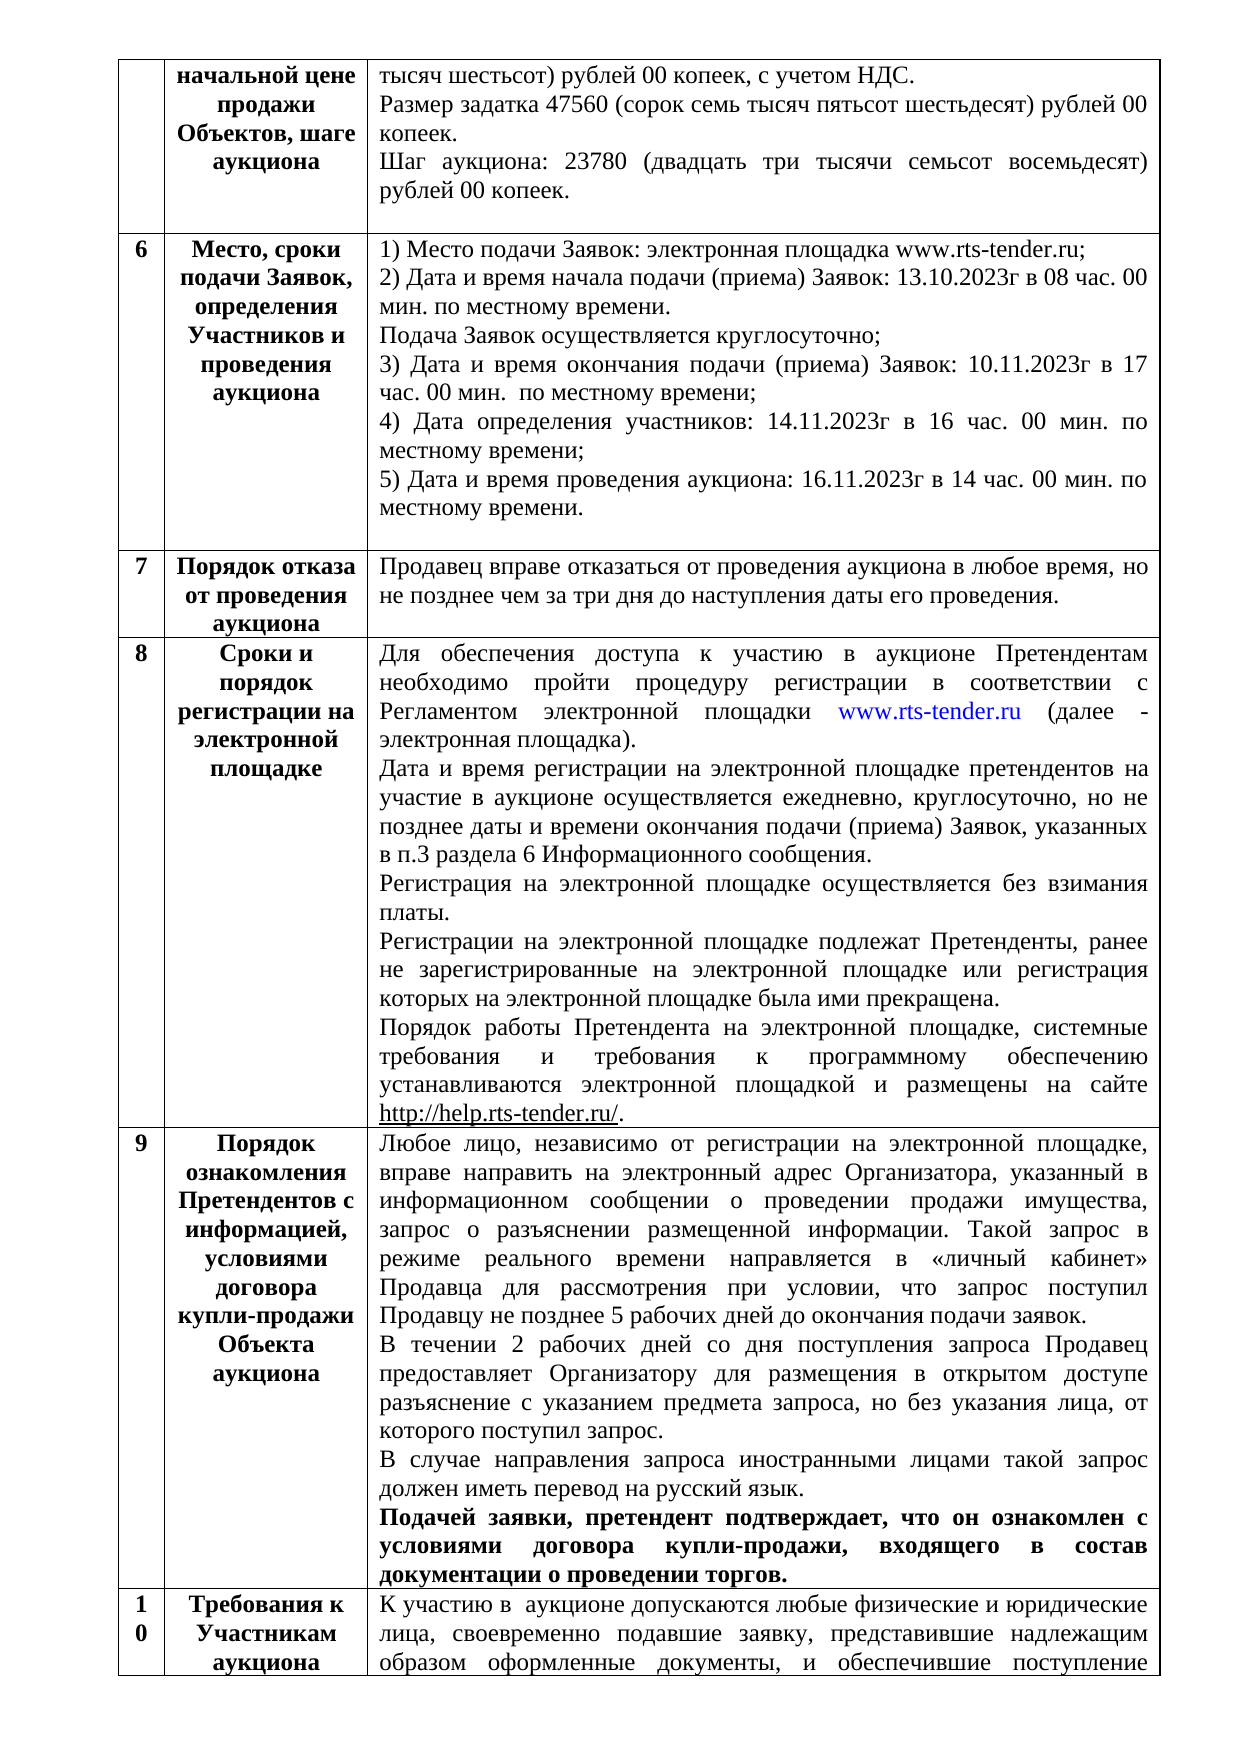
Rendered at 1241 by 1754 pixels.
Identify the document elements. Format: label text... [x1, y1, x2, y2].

table_cell Любое лицо, независимо от регистрации на электронной площадке, вправе направить на электронный адрес Организатора, указанный в информационном сообщении о проведении продажи имущества, запрос о разъяснении размещенной информации. Такой запрос в режиме реального времени направляется в «личный кабинет» Продавца для рассмотрения при условии, что запрос поступил Продавцу не позднее 5 рабочих дней до окончания подачи заявок. В течении 2 рабочих дней со дня поступления запроса Продавец предоставляет Организатору для размещения в открытом доступе разъяснение с указанием предмета запроса, но без указания лица, от которого поступил запрос. В случае направления запроса иностранными лицами такой запрос должен иметь перевод на русский язык. Подачей заявки, претендент подтверждает, что он ознакомлен с условиями договора купли-продажи, входящего в состав документации о проведении торгов. [368, 1128, 1159, 1588]
table_cell 7 [119, 551, 164, 637]
table_cell 8 [119, 638, 164, 1127]
table_cell Сроки и порядок регистрации на электронной площадке [165, 638, 367, 1127]
table_cell 5 [119, 60, 164, 233]
table_cell Порядок отказа от проведения аукциона [165, 551, 367, 637]
table_cell Место, сроки подачи Заявок, определения Участников и проведения аукциона [165, 234, 367, 550]
table_cell Продавец вправе отказаться от проведения аукциона в любое время, но не позднее чем за три дня до наступления даты его проведения. [368, 551, 1159, 637]
table_cell Порядок ознакомления Претендентов с информацией, условиями договора купли-продажи Объекта аукциона [165, 1128, 367, 1588]
table_cell 1) Место подачи Заявок: электронная площадка www.rts-tender.ru; 2) Дата и время начала подачи (приема) Заявок: 13.10.2023г в 08 час. 00 мин. по местному времени. Подача Заявок осуществляется круглосуточно; 3) Дата и время окончания подачи (приема) Заявок: 10.11.2023г в 17 час. 00 мин. по местному времени; 4) Дата определения участников: 14.11.2023г в 16 час. 00 мин. по местному времени; 5) Дата и время проведения аукциона: 16.11.2023г в 14 час. 00 мин. по местному времени. [368, 234, 1159, 550]
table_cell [368, 60, 1159, 233]
table_cell 10 [119, 1589, 164, 1675]
table_cell 9 [119, 1128, 164, 1588]
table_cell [165, 60, 367, 233]
table_cell Для обеспечения доступа к участию в аукционе Претендентам необходимо пройти процедуру регистрации в соответствии с Регламентом электронной площадки www.rts-tender.ru (далее - электронная площадка). Дата и время регистрации на электронной площадке претендентов на участие в аукционе осуществляется ежедневно, круглосуточно, но не позднее даты и времени окончания подачи (приема) Заявок, указанных в п.3 раздела 6 Информационного сообщения. Регистрация на электронной площадке осуществляется без взимания платы. Регистрации на электронной площадке подлежат Претенденты, ранее не зарегистрированные на электронной площадке или регистрация которых на электронной площадке была ими прекращена. Порядок работы Претендента на электронной площадке, системные требования и требования к программному обеспечению устанавливаются электронной площадкой и размещены на сайте http://help.rts-tender.ru/. [368, 638, 1159, 1127]
table_cell 6 [119, 234, 164, 550]
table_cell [368, 1589, 1159, 1675]
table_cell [165, 1589, 367, 1675]
